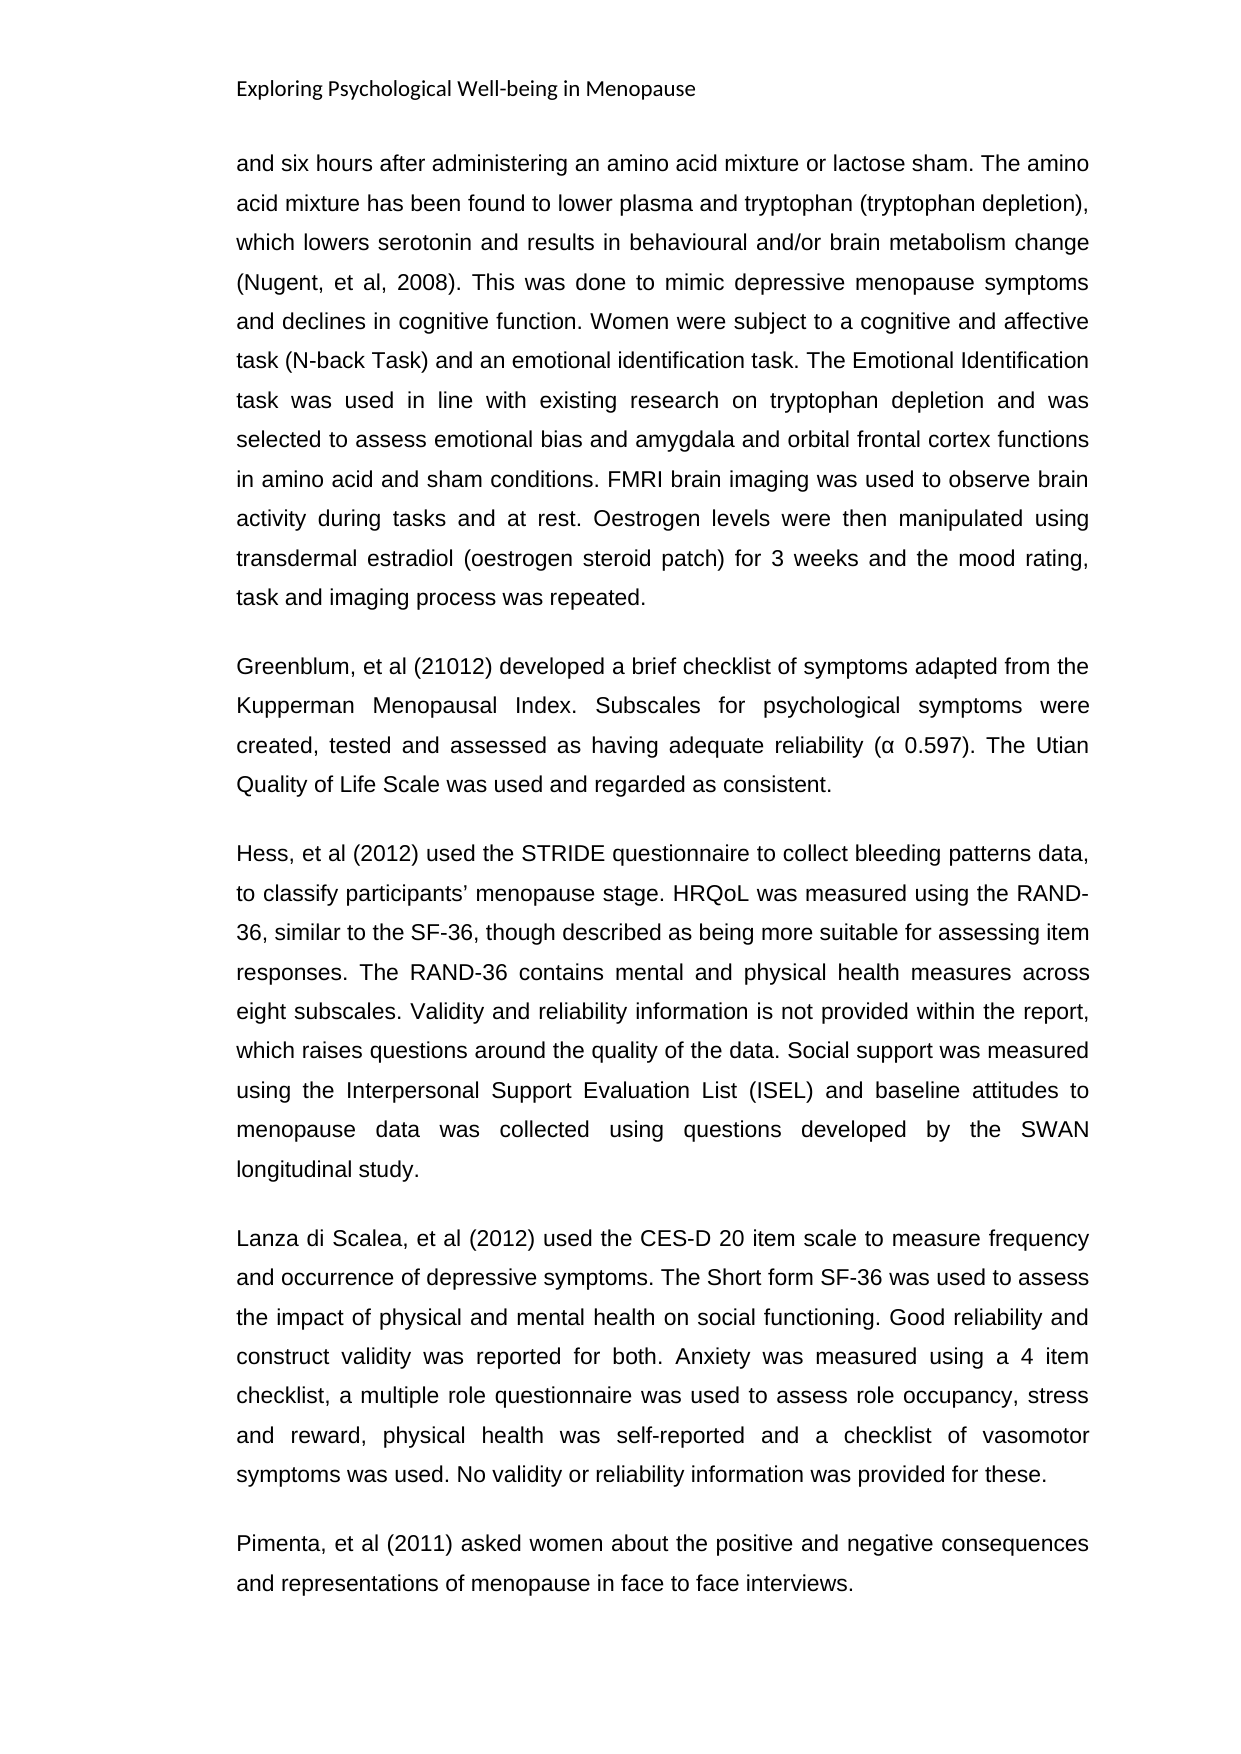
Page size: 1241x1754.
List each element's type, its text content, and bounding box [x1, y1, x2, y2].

text Greenblum, et al (21012) developed a brief checklist of symptoms adapted from the Kupperman Menopausal Index. Subscales for psychological symptoms were created, tested and assessed as having adequate reliability (α 0.597). The Utian Quality of Life Scale was used and regarded as consistent. [236, 653, 1090, 798]
text Pimenta, et al (2011) asked women about the positive and negative consequences and representations of menopause in face to face interviews. [236, 1530, 1090, 1596]
text Hess, et al (2012) used the STRIDE questionnaire to collect bleeding patterns data, to classify participants’ menopause stage. HRQoL was measured using the RAND-36, similar to the SF-36, though described as being more suitable for assessing item responses. The RAND-36 contains mental and physical health measures across eight subscales. Validity and reliability information is not provided within the report, which raises questions around the quality of the data. Social support was measured using the Interpersonal Support Evaluation List (ISEL) and baseline attitudes to menopause data was collected using questions developed by the SWAN longitudinal study. [236, 840, 1090, 1182]
text Lanza di Scalea, et al (2012) used the CES-D 20 item scale to measure frequency and occurrence of depressive symptoms. The Short form SF-36 was used to assess the impact of physical and mental health on social functioning. Good reliability and construct validity was reported for both. Anxiety was measured using a 4 item checklist, a multiple role questionnaire was used to assess role occupancy, stress and reward, physical health was self-reported and a checklist of vasomotor symptoms was used. No validity or reliability information was provided for these. [236, 1224, 1090, 1488]
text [236, 150, 1090, 611]
